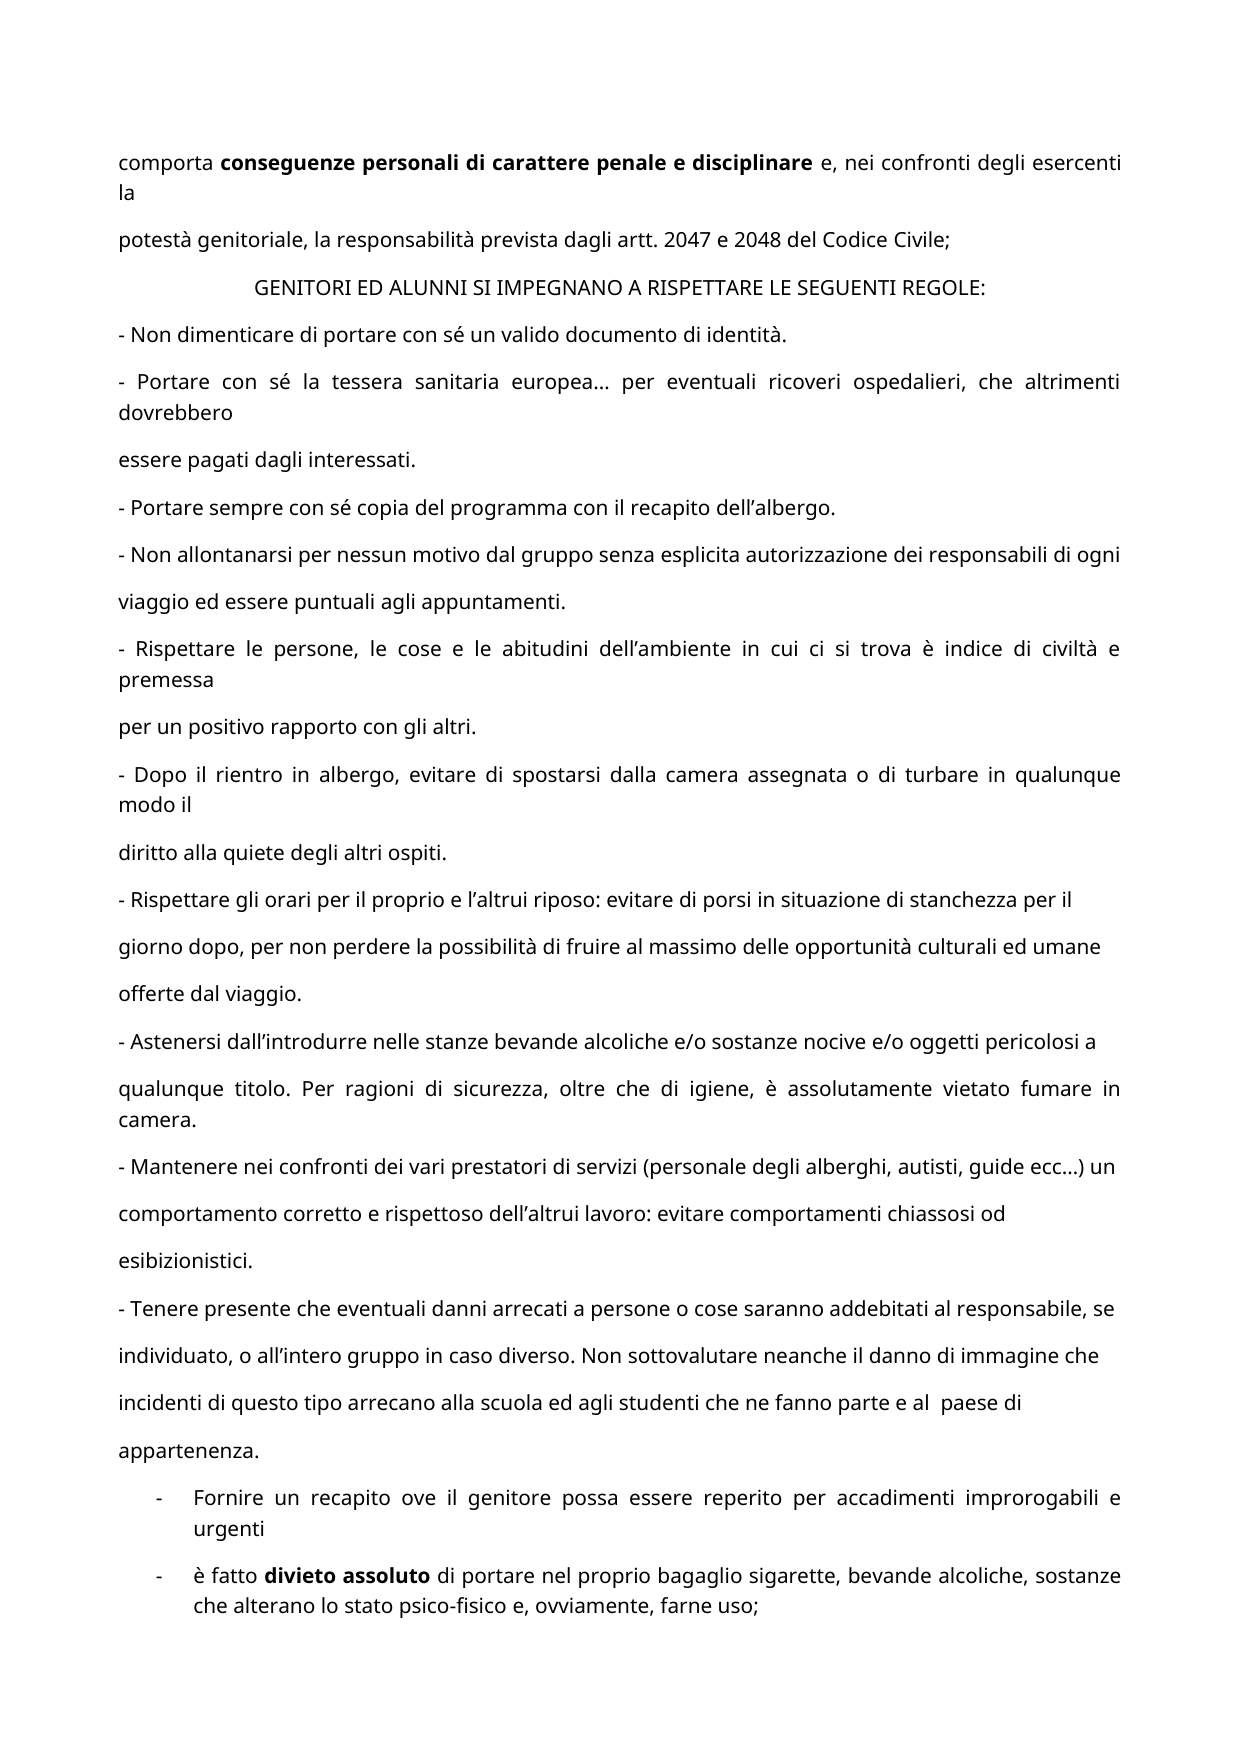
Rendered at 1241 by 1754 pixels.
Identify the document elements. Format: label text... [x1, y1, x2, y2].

text comportamento corretto e rispettoso dell’altrui lavoro: evitare comportamenti chiassosi od [118, 1199, 1122, 1228]
text - Rispettare le persone, le cose e le abitudini dell’ambiente in cui ci si trova è indice di civiltà e premessa [118, 634, 1122, 694]
text esibizionistici. [118, 1247, 1122, 1275]
text per un positivo rapporto con gli altri. [118, 712, 1122, 741]
text - Tenere presente che eventuali danni arrecati a persone o cose saranno addebitati al responsabile, se [118, 1294, 1122, 1322]
text viaggio ed essere puntuali agli appuntamenti. [118, 587, 1122, 616]
text - Portare sempre con sé copia del programma con il recapito dell’albergo. [118, 493, 1122, 521]
text - Portare con sé la tessera sanitaria europea… per eventuali ricoveri ospedalieri, che altrimenti dovrebbero [118, 367, 1122, 427]
text potestà genitoriale, la responsabilità prevista dagli artt. 2047 e 2048 del Codice Civile; [118, 226, 1122, 254]
text comporta conseguenze personali di carattere penale e disciplinare e, nei confronti degli esercenti la [118, 148, 1122, 207]
list è fatto divieto assoluto di portare nel proprio bagaglio sigarette, bevande alcoliche, sostanze che alterano lo stato psico-fisico e, ovviamente, farne uso; [156, 1561, 1122, 1620]
text - Dopo il rientro in albergo, evitare di spostarsi dalla camera assegnata o di turbare in qualunque modo il [118, 760, 1122, 819]
list Fornire un recapito ove il genitore possa essere reperito per accadimenti improrogabili e urgenti [156, 1483, 1122, 1542]
text - Non dimenticare di portare con sé un valido documento di identità. [118, 320, 1122, 349]
text - Rispettare gli orari per il proprio e l’altrui riposo: evitare di porsi in situazione di stanchezza per il [118, 885, 1122, 913]
text incidenti di questo tipo arrecano alla scuola ed agli studenti che ne fanno parte e al paese di [118, 1388, 1122, 1417]
text giorno dopo, per non perdere la possibilità di fruire al massimo delle opportunità culturali ed umane [118, 932, 1122, 961]
text - Astenersi dall’introdurre nelle stanze bevande alcoliche e/o sostanze nocive e/o oggetti pericolosi a [118, 1027, 1122, 1055]
text qualunque titolo. Per ragioni di sicurezza, oltre che di igiene, è assolutamente vietato fumare in camera. [118, 1074, 1122, 1133]
text essere pagati dagli interessati. [118, 445, 1122, 474]
text offerte dal viaggio. [118, 979, 1122, 1008]
text - Non allontanarsi per nessun motivo dal gruppo senza esplicita autorizzazione dei responsabili di ogni [118, 540, 1122, 568]
text individuato, o all’intero gruppo in caso diverso. Non sottovalutare neanche il danno di immagine che [118, 1341, 1122, 1370]
text appartenenza. [118, 1436, 1122, 1464]
text diritto alla quiete degli altri ospiti. [118, 838, 1122, 866]
text GENITORI ED ALUNNI SI IMPEGNANO A RISPETTARE LE SEGUENTI REGOLE: [118, 273, 1122, 301]
text - Mantenere nei confronti dei vari prestatori di servizi (personale degli alberghi, autisti, guide ecc…) un [118, 1152, 1122, 1181]
